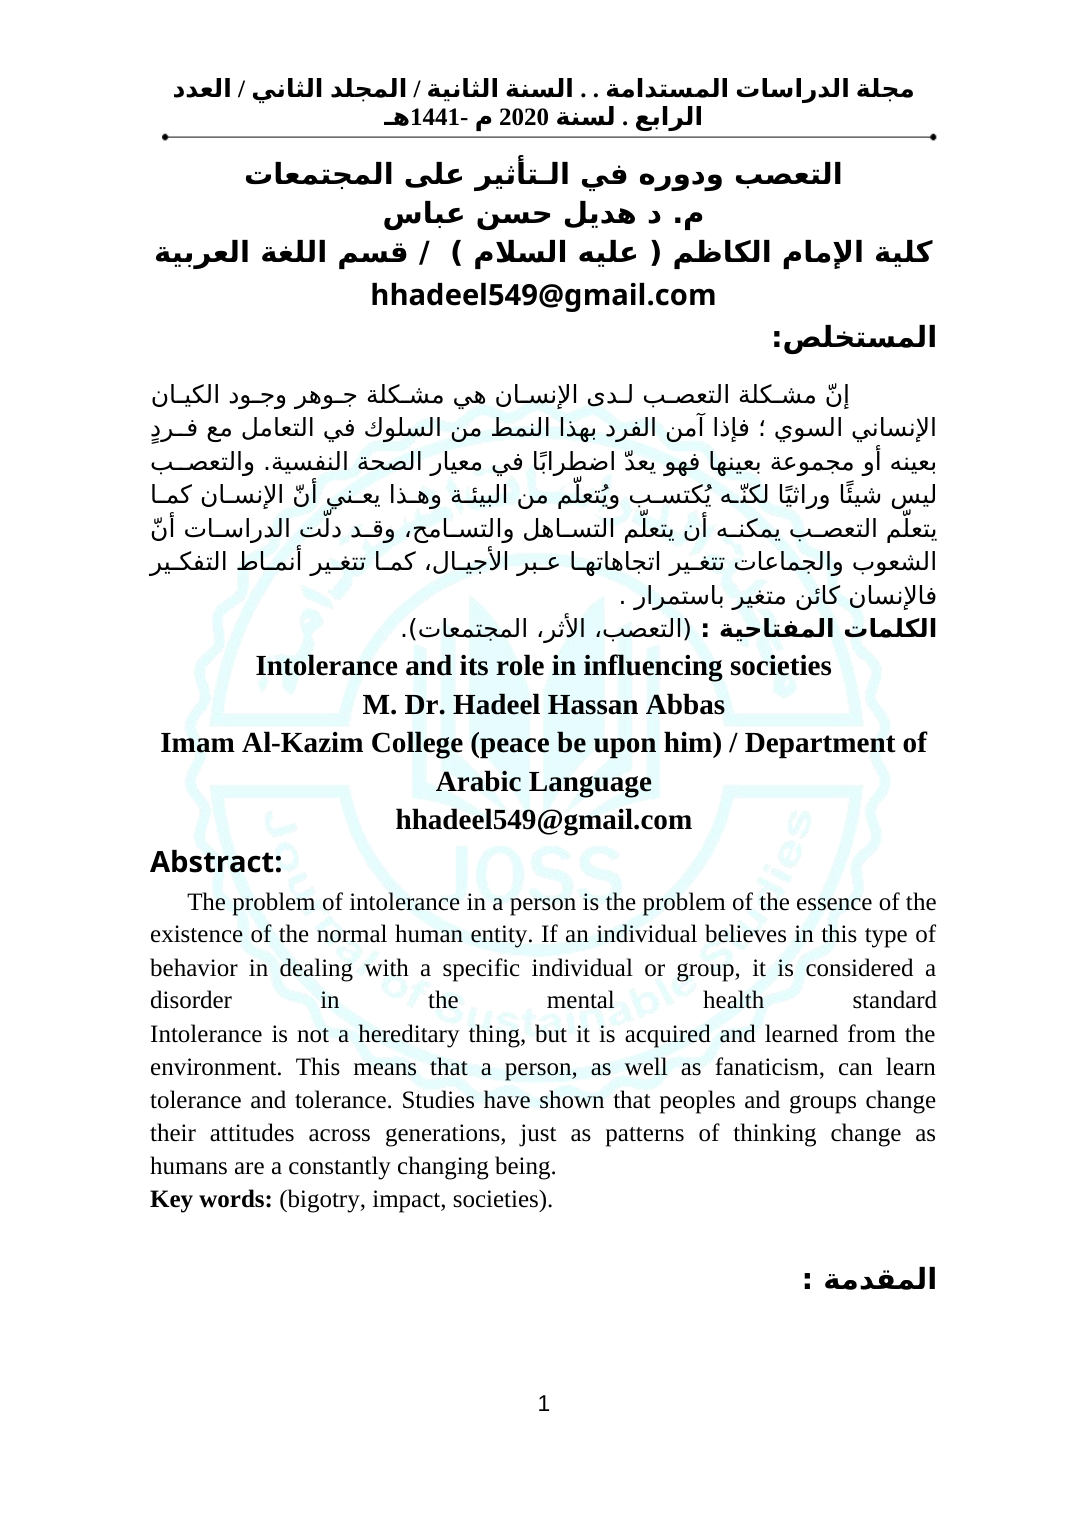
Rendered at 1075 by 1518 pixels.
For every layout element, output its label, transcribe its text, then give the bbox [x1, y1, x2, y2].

text Abstract: [150, 841, 937, 881]
text إنّ مشكلة التعصب لدى الإنسان هي مشكلة جوهر وجود الكيان الإنساني السوي ؛ فإذا آمن الفرد بهذا النمط من السلوك في التعامل مع فردٍ بعينه أو مجموعة بعينها فهو يعدّ اضطرابًا في معيار الصحة النفسية. والتعصب ليس شيئًا وراثيًا لكنّه يُكتسب ويُتعلّم من البيئة وهذا يعني أنّ الإنسان كما يتعلّم التعصب يمكنه أن يتعلّم التساهل والتسامح، وقد دلّت الدراسات أنّ الشعوب والجماعات تتغير اتجاهاتها عبر الأجيال، كما تتغير أنماط التفكير فالإنسان كائن متغير باستمرار . [150, 380, 937, 610]
text المقدمة : [150, 1262, 937, 1296]
text المستخلص: [150, 320, 937, 354]
text M. Dr. Hadeel Hassan Abbas [150, 687, 937, 720]
text Intolerance and its role in influencing societies [150, 648, 937, 682]
text hhadeel549@gmail.com [150, 274, 937, 314]
text The problem of intolerance in a person is the problem of the essence of the existence of the normal human entity. If an individual believes in this type of behavior in dealing with a specific individual or group, it is considered a disorder in the mental health standard Intolerance is not a hereditary thing, but it is acquired and learned from the environment. This means that a person, as well as fanaticism, can learn tolerance and tolerance. Studies have shown that peoples and groups change their attitudes across generations, just as patterns of thinking change as humans are a constantly changing being. [150, 887, 937, 1179]
picture [162, 131, 938, 145]
text التعصب ودوره في الـتأثير على المجتمعات [150, 158, 937, 192]
text Imam Al-Kazim College (peace be upon him) / Department of Arabic Language [150, 725, 937, 797]
text Key words: (bigotry, impact, societies). [150, 1184, 937, 1212]
text م. د هديل حسن عباس [150, 197, 937, 231]
text hhadeel549@gmail.com [150, 802, 937, 836]
text الكلمات المفتاحية : (التعصب، الأثر، المجتمعات). [150, 615, 937, 644]
text كلية الإمام الكاظم ( عليه السلام ) / قسم اللغة العربية [150, 236, 937, 269]
